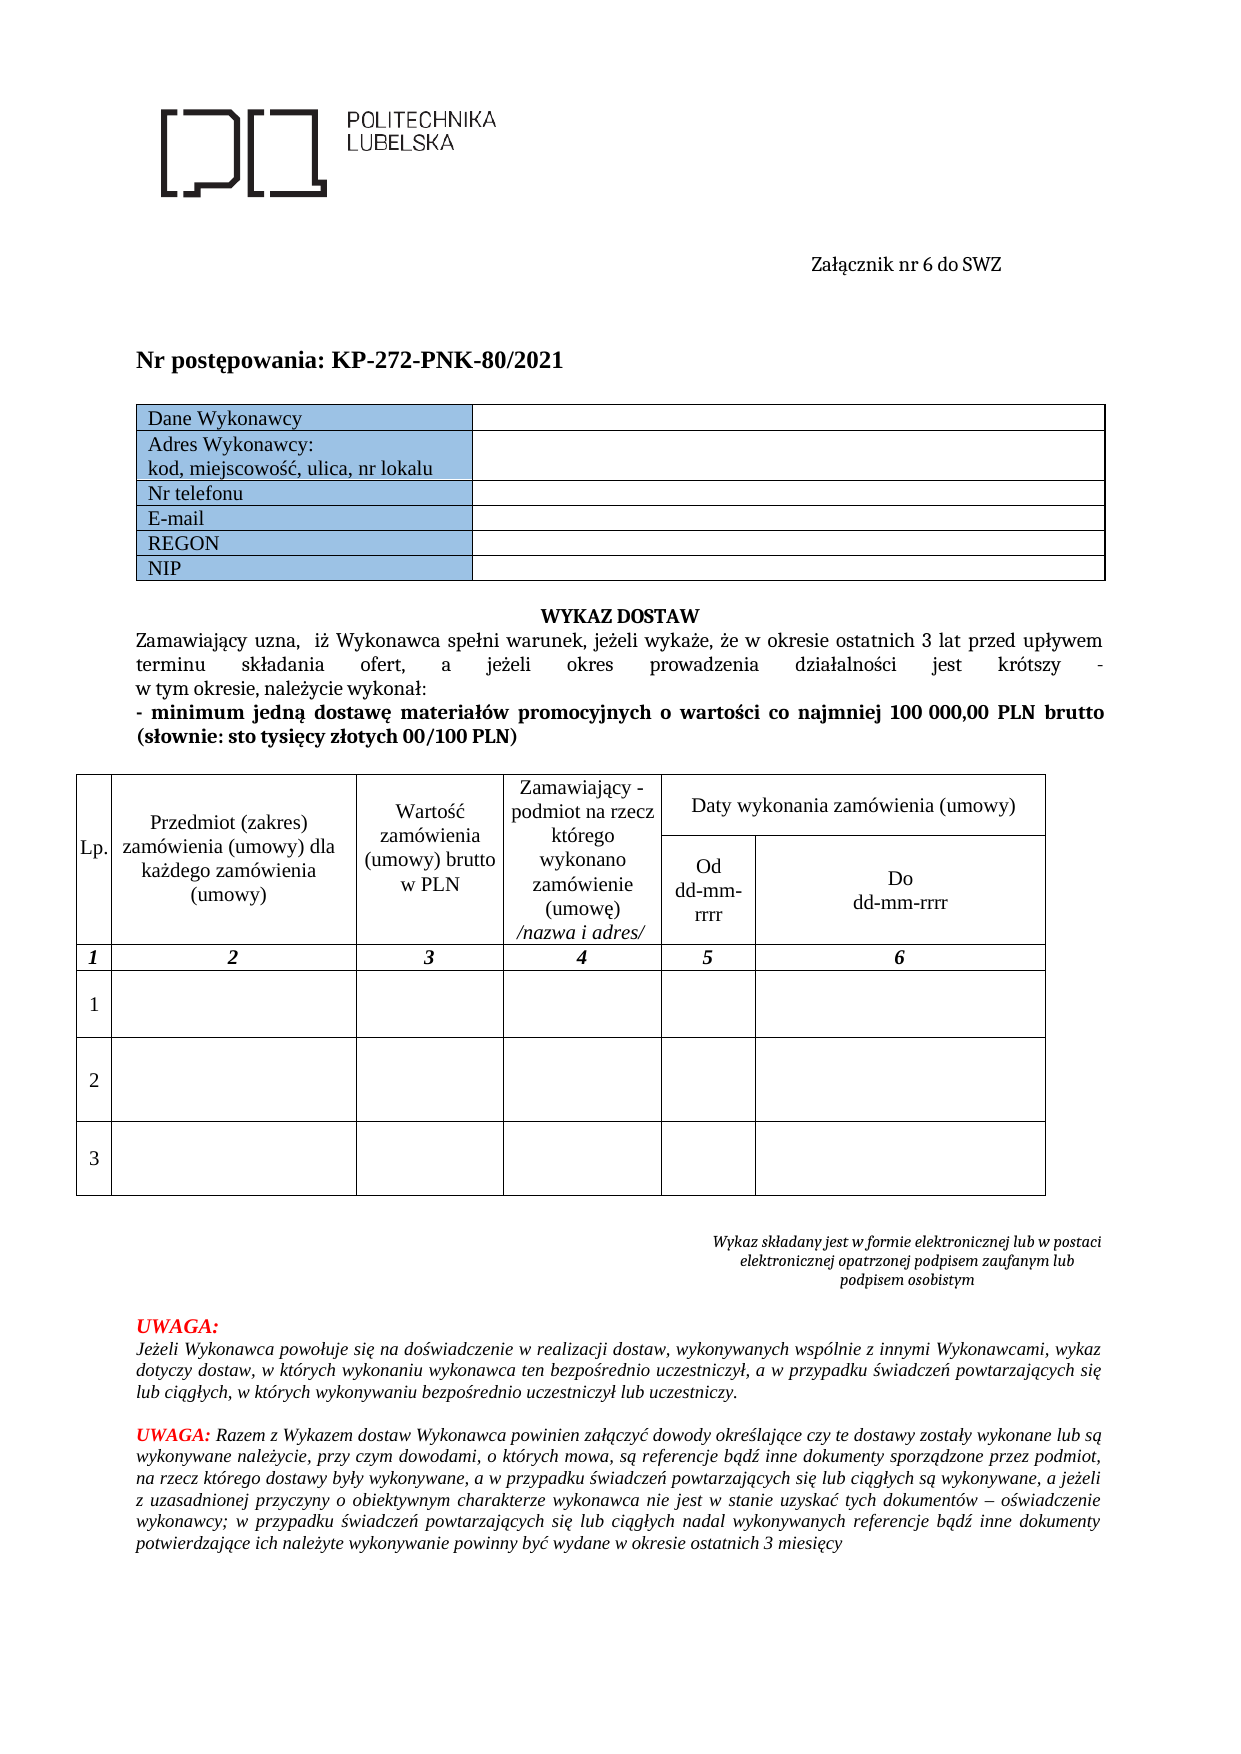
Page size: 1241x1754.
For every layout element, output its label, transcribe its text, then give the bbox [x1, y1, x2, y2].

picture [449, 111, 461, 127]
picture [427, 134, 454, 150]
table_cell 3 [357, 945, 503, 970]
table_header Przedmiot (zakres) zamówienia (umowy) dla każdego zamówienia (umowy) [112, 775, 356, 944]
table_header [473, 405, 1104, 430]
table_cell Od dd-mm-rrrr [662, 836, 755, 944]
table_cell [473, 556, 1104, 580]
table_cell [756, 1122, 1045, 1194]
table_cell 2 [112, 945, 356, 970]
picture [376, 111, 431, 128]
table_cell Nr telefonu [137, 481, 472, 505]
table_header Daty wykonania zamówienia (umowy) [662, 775, 1045, 835]
table_cell [112, 1038, 356, 1121]
table_header Zamawiający - podmiot na rzecz którego wykonano zamówienie (umowę) /nazwa i adres/ [504, 775, 661, 944]
table_cell 2 [77, 1038, 111, 1121]
table_cell [473, 431, 1104, 479]
picture [375, 134, 387, 150]
text Zamawiający uzna, iż Wykonawca spełni warunek, jeżeli wykaże, że w okresie ostatnich 3 lat przed upływem terminu składania ofert, a jeżeli okres prowadzenia działalności jest krótszy - w tym okresie, należycie wykonał: [136, 629, 1104, 701]
table_header Wartość zamówienia (umowy) brutto w PLN [357, 775, 503, 944]
table_cell [112, 971, 356, 1037]
table_cell [473, 531, 1104, 555]
table_cell 6 [756, 945, 1045, 970]
table_cell [504, 1122, 661, 1194]
table_cell Adres Wykonawcy: kod, miejscowość, ulica, nr lokalu [137, 431, 472, 479]
table_cell [112, 1122, 356, 1194]
picture [434, 111, 446, 127]
picture [348, 111, 374, 128]
text UWAGA: [136, 1313, 1104, 1338]
table_cell Do dd-mm-rrrr [756, 836, 1045, 944]
table_cell [662, 1122, 755, 1194]
table_cell [756, 971, 1045, 1037]
table_cell [357, 1122, 503, 1194]
table_cell [473, 506, 1104, 530]
table_cell [473, 481, 1104, 505]
table_cell [357, 971, 503, 1037]
text Wykaz składany jest w formie elektronicznej lub w postaci elektronicznej opatrzonej podpisem zaufanym lub podpisem osobistym [712, 1232, 1104, 1289]
table_cell [662, 1038, 755, 1121]
table_cell E-mail [137, 506, 472, 530]
table_cell [357, 1038, 503, 1121]
table_cell [504, 971, 661, 1037]
table_cell NIP [137, 556, 472, 580]
table_cell 5 [662, 945, 755, 970]
table_header Dane Wykonawcy [137, 405, 472, 430]
table_cell [662, 971, 755, 1037]
picture [470, 111, 496, 127]
table_header Lp. [77, 775, 111, 944]
picture [401, 134, 425, 151]
table_cell [756, 1038, 1045, 1121]
table_cell 1 [77, 971, 111, 1037]
text Nr postępowania: KP-272-PNK-80/2021 [136, 345, 1104, 373]
table_cell 3 [77, 1122, 111, 1194]
text WYKAZ DOSTAW [136, 605, 1104, 629]
text Jeżeli Wykonawca powołuje się na doświadczenie w realizacji dostaw, wykonywanych wspólnie z innymi Wykonawcami, wykaz dotyczy dostaw, w których wykonaniu wykonawca ten bezpośrednio uczestniczył, a w przypadku świadczeń powtarzających się lub ciągłych, w których wykonywaniu bezpośrednio uczestniczył lub uczestniczy. [136, 1338, 1104, 1402]
text UWAGA: Razem z Wykazem dostaw Wykonawca powinien załączyć dowody określające czy te dostawy zostały wykonane lub są wykonywane należycie, przy czym dowodami, o których mowa, są referencje bądź inne dokumenty sporządzone przez podmiot, na rzecz którego dostawy były wykonywane, a w przypadku świadczeń powtarzających się lub ciągłych są wykonywane, a jeżeli z uzasadnionej przyczyny o obiektywnym charakterze wykonawca nie jest w stanie uzyskać tych dokumentów – oświadczenie wykonawcy; w przypadku świadczeń powtarzających się lub ciągłych nadal wykonywanych referencje bądź inne dokumenty potwierdzające ich należyte wykonywanie powinny być wydane w okresie ostatnich 3 miesięcy [136, 1424, 1104, 1553]
picture [348, 134, 372, 151]
table_cell 4 [504, 945, 661, 970]
table_cell REGON [137, 531, 472, 555]
table_cell [504, 1038, 661, 1121]
table_cell 1 [77, 945, 111, 970]
text Załącznik nr 6 do SWZ [799, 253, 1104, 277]
text - minimum jedną dostawę materiałów promocyjnych o wartości co najmniej 100 000,00 PLN brutto (słownie: sto tysięcy złotych 00/100 PLN) [136, 701, 1104, 749]
